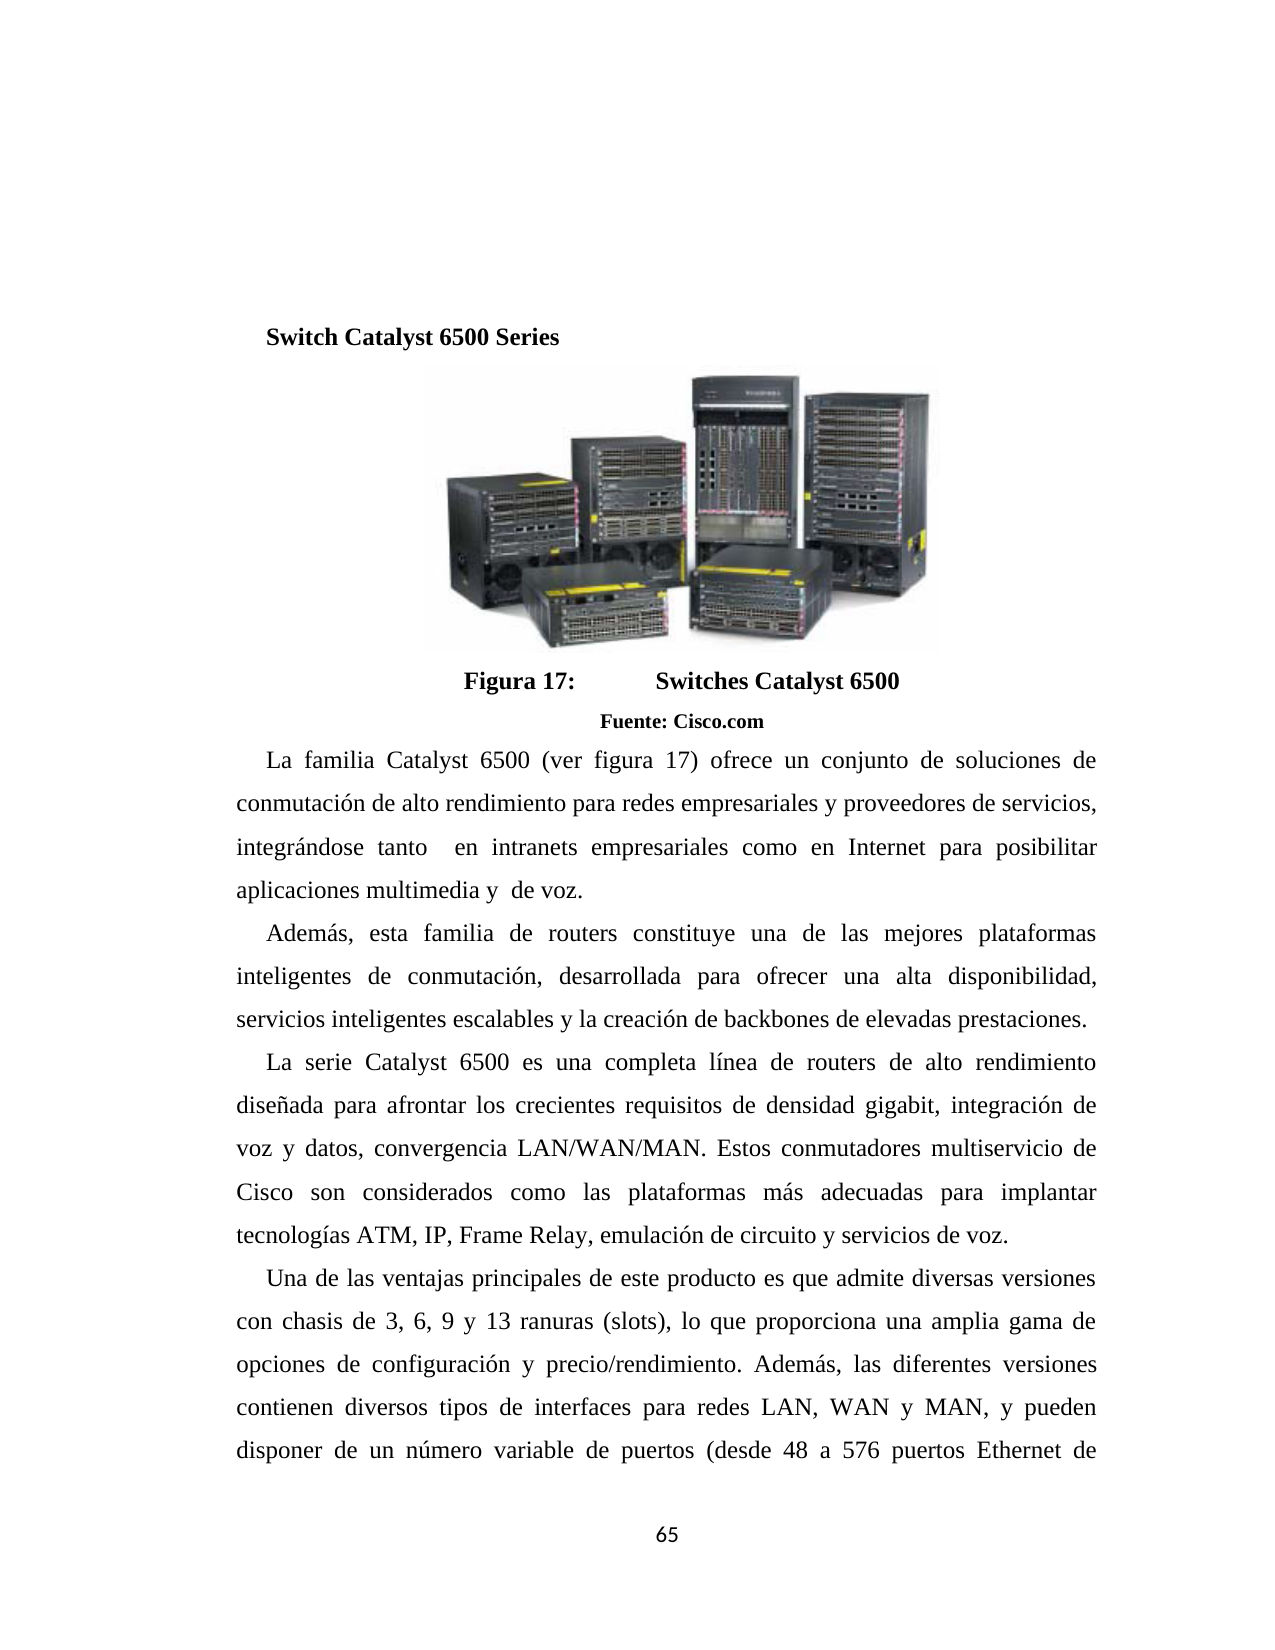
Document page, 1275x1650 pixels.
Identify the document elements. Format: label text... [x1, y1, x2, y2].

text La serie Catalyst 6500 es una completa línea de routers de alto rendimiento diseñada para afrontar los crecientes requisitos de densidad gigabit, integración de voz y datos, convergencia LAN/WAN/MAN. Estos conmutadores multiservicio de Cisco son considerados como las plataformas más adecuadas para implantar tecnologías ATM, IP, Frame Relay, emulación de circuito y servicios de voz. [236, 1047, 1098, 1248]
text Además, esta familia de routers constituye una de las mejores plataformas inteligentes de conmutación, desarrollada para ofrecer una alta disponibilidad, servicios inteligentes escalables y la creación de backbones de elevadas prestaciones. [236, 918, 1098, 1033]
text La familia Catalyst 6500 (ver figura 17) ofrece un conjunto de soluciones de conmutación de alto rendimiento para redes empresariales y proveedores de servicios, integrándose tanto en intranets empresariales como en Internet para posibilitar aplicaciones multimedia y de voz. [236, 745, 1098, 903]
text Figura 17: Switches Catalyst 6500 [236, 666, 1098, 695]
text Switch Catalyst 6500 Series [236, 322, 1098, 351]
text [236, 1263, 1098, 1464]
text Fuente: Cisco.com [236, 709, 1098, 733]
